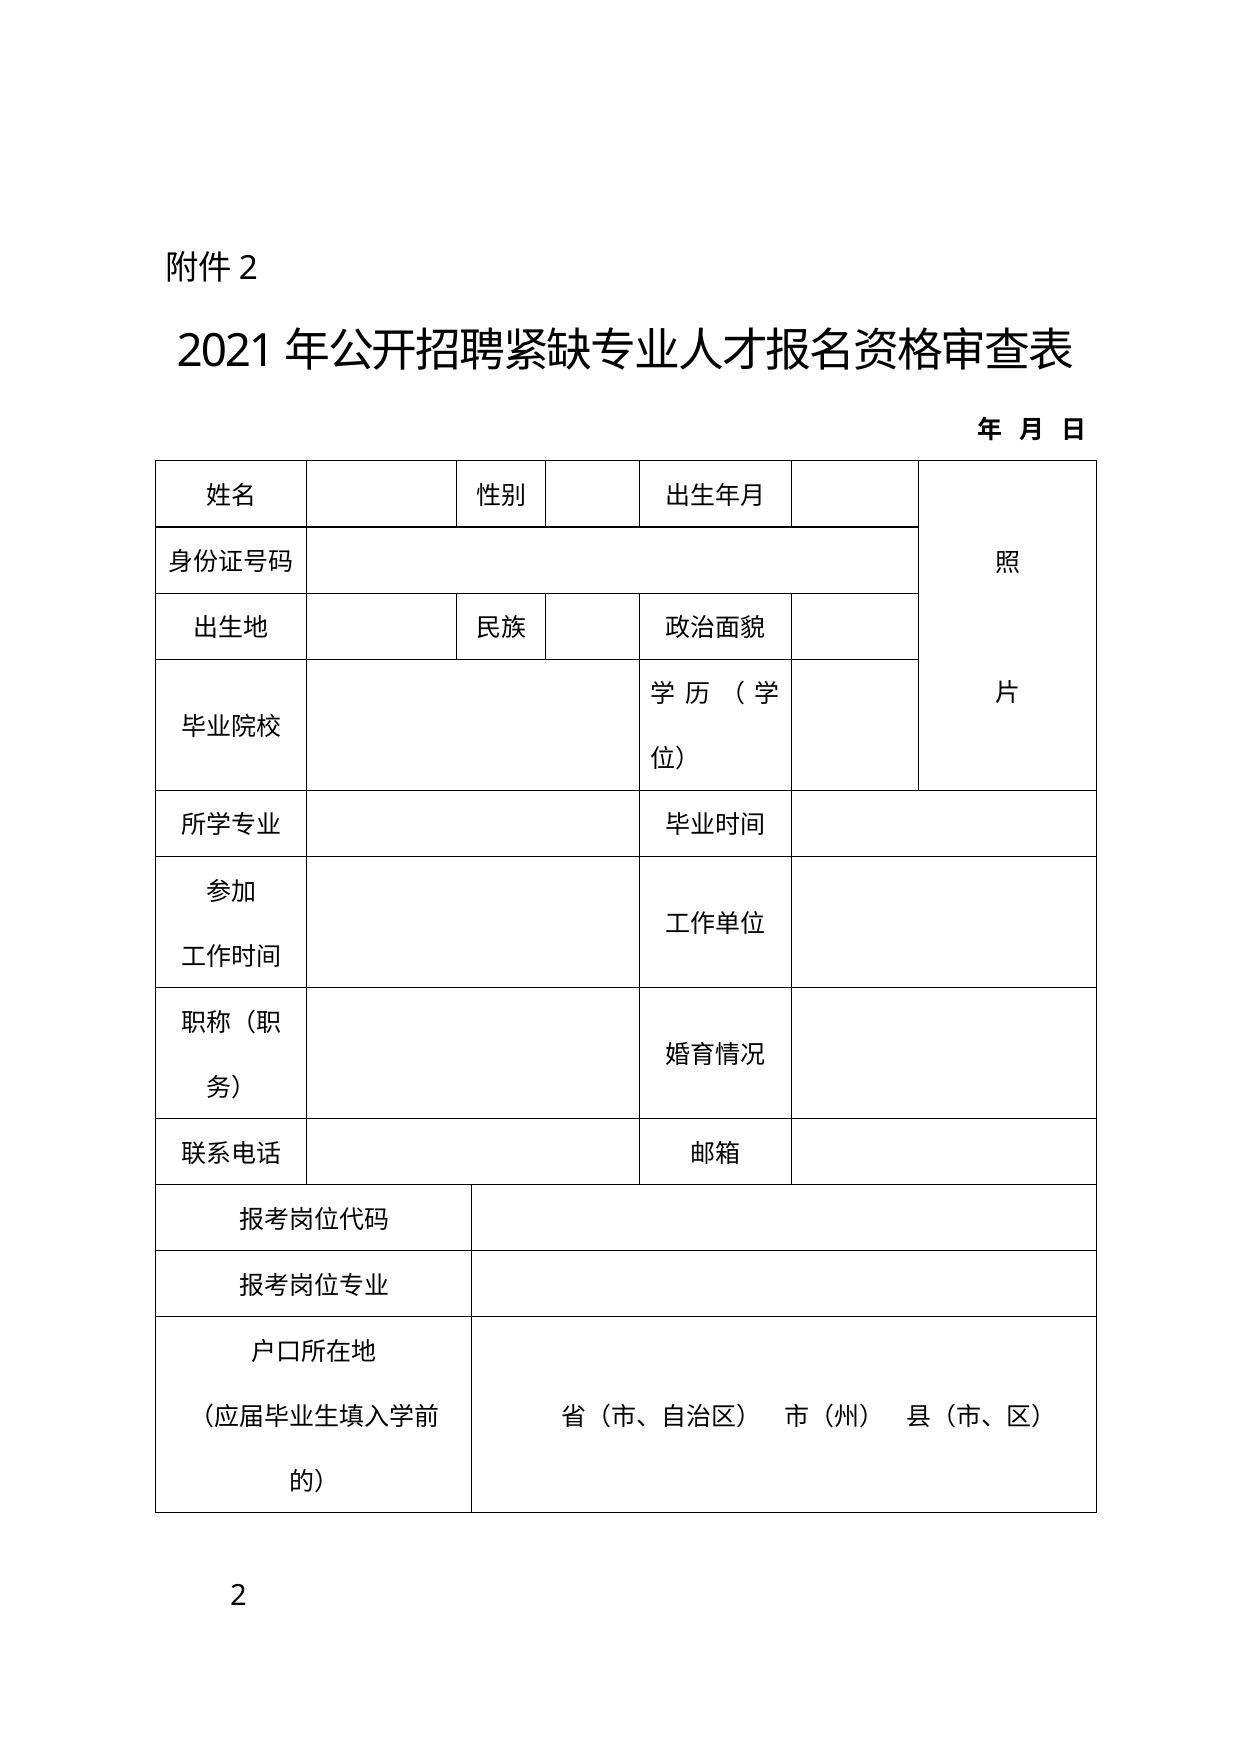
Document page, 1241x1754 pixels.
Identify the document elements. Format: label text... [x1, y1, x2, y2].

table_header [307, 461, 456, 526]
table_cell 身份证号码 [156, 528, 306, 592]
text 附件2 [165, 233, 1087, 298]
text 年 月 日 [165, 395, 1087, 460]
table_cell 户口所在地 （应届毕业生填入学前的） [156, 1317, 471, 1512]
table_cell 婚育情况 [640, 988, 791, 1118]
table_cell [546, 594, 639, 658]
table_header 出生年月 [640, 461, 791, 526]
table_cell 毕业院校 [156, 660, 306, 789]
table_cell 出生地 [156, 594, 306, 658]
table_cell [307, 528, 918, 592]
table_cell [792, 594, 918, 658]
table_cell 邮箱 [640, 1119, 791, 1184]
table_header 照 片 [919, 461, 1096, 789]
table_cell [792, 791, 1096, 856]
table_cell 毕业时间 [640, 791, 791, 856]
table_cell [792, 660, 918, 789]
table_cell [307, 857, 639, 987]
table_cell [307, 1119, 639, 1184]
text 2021年公开招聘紧缺专业人才报名资格审查表 [165, 298, 1087, 395]
table_cell [307, 660, 639, 789]
table_cell [307, 594, 456, 658]
table_cell 参加 工作时间 [156, 857, 306, 987]
table_cell 学历（学位） [640, 660, 791, 789]
table_cell [792, 988, 1096, 1118]
table_cell [307, 988, 639, 1118]
table_cell 政治面貌 [640, 594, 791, 658]
table_cell 所学专业 [156, 791, 306, 856]
table_cell 报考岗位代码 [156, 1185, 471, 1250]
table_cell [792, 1119, 1096, 1184]
table_cell [472, 1185, 1096, 1250]
table_cell 职称（职务） [156, 988, 306, 1118]
table_cell 联系电话 [156, 1119, 306, 1184]
table_header [546, 461, 639, 526]
table_header [792, 461, 918, 526]
table_cell [792, 857, 1096, 987]
table_cell 民族 [457, 594, 545, 658]
table_cell 省（市、自治区） 市（州） 县（市、区） [472, 1317, 1096, 1512]
table_header 性别 [457, 461, 545, 526]
table_header 姓名 [156, 461, 306, 526]
table_cell [307, 791, 639, 856]
table_cell 工作单位 [640, 857, 791, 987]
table_cell 报考岗位专业 [156, 1251, 471, 1316]
table_cell [472, 1251, 1096, 1316]
